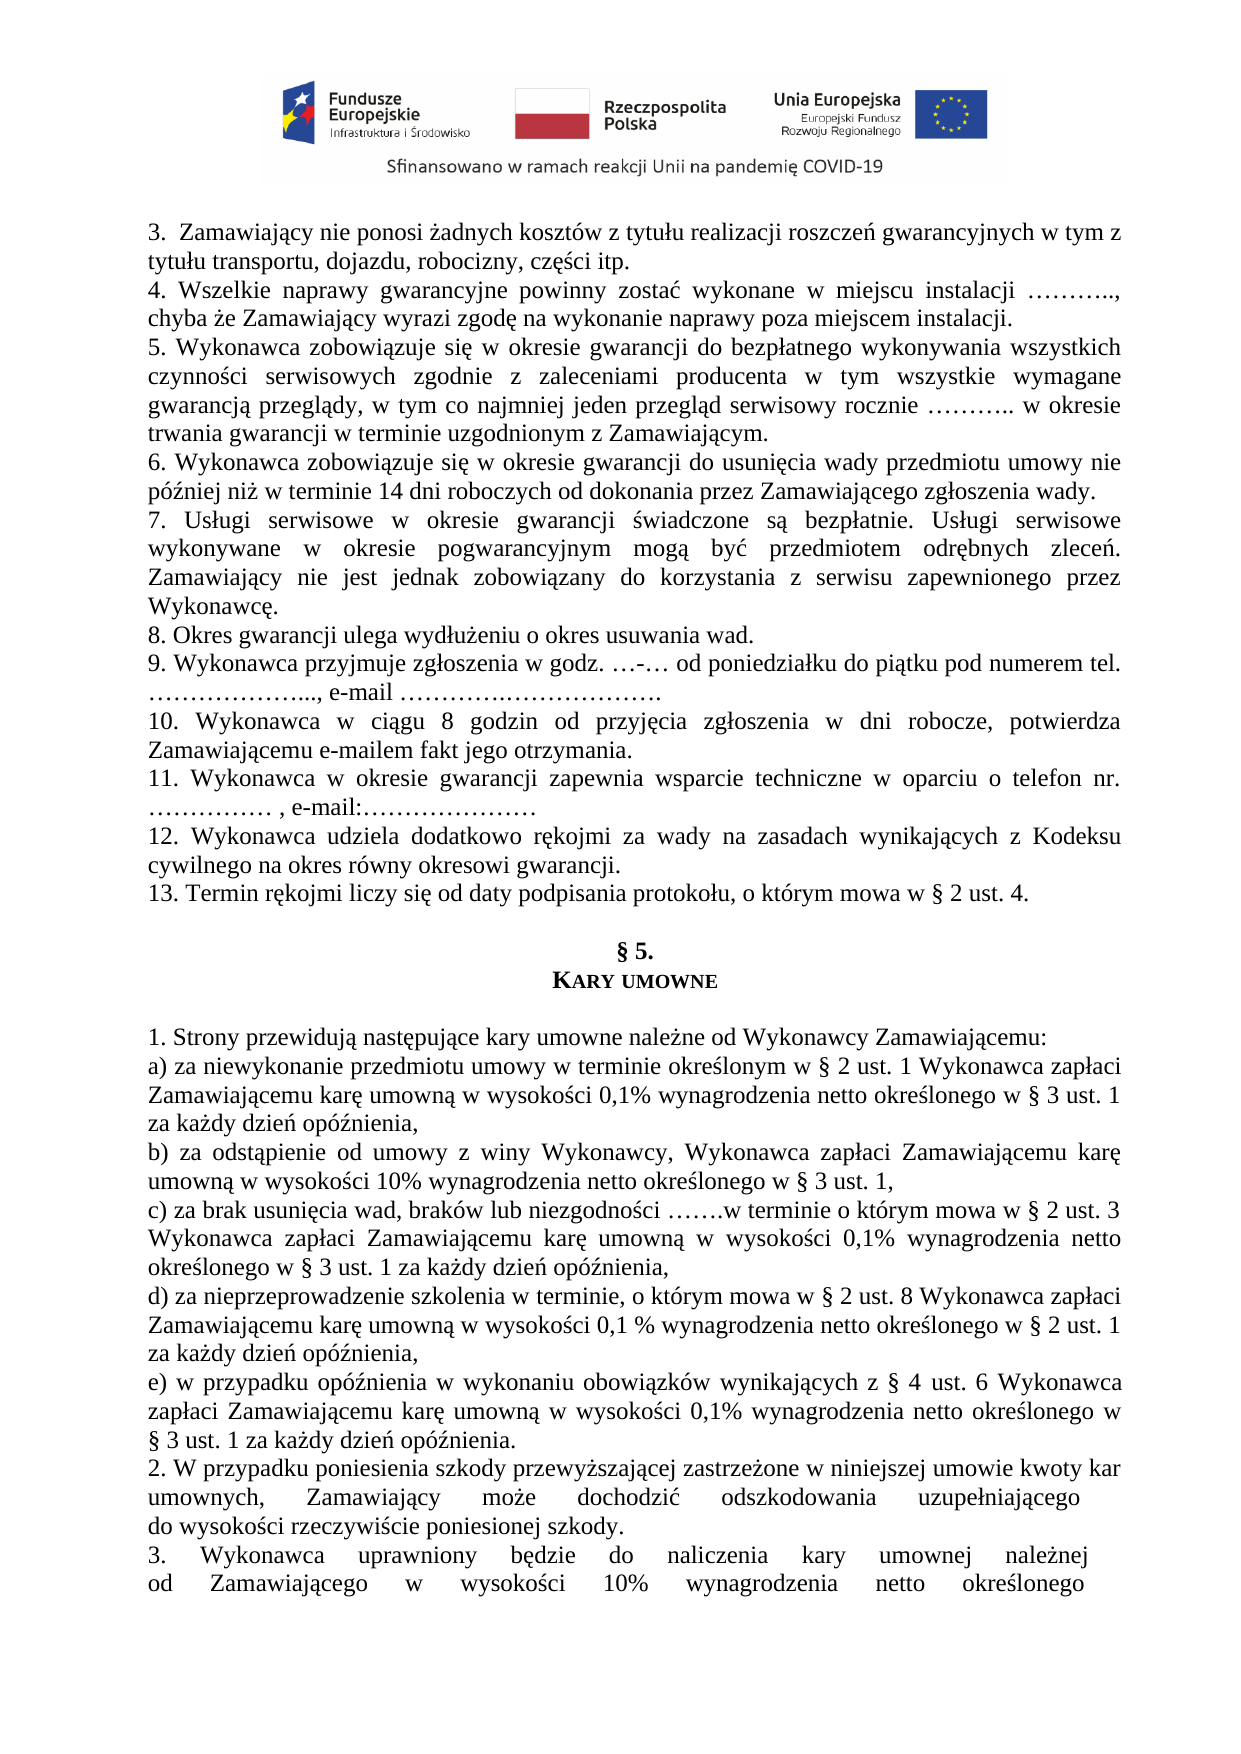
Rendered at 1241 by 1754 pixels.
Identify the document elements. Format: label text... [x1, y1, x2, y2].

text § 5. [148, 936, 1122, 965]
text d) za nieprzeprowadzenie szkolenia w terminie, o którym mowa w § 2 ust. 8 Wykonawca zapłaci Zamawiającemu karę umowną w wysokości 0,1 % wynagrodzenia netto określonego w § 2 ust. 1 za każdy dzień opóźnienia, [148, 1281, 1122, 1367]
text 6. Wykonawca zobowiązuje się w okresie gwarancji do usunięcia wady przedmiotu umowy nie później niż w terminie 14 dni roboczych od dokonania przez Zamawiającego zgłoszenia wady. [148, 447, 1122, 505]
picture [261, 73, 1009, 184]
text 8. Okres gwarancji ulega wydłużeniu o okres usuwania wad. [148, 620, 1122, 648]
text 11. Wykonawca w okresie gwarancji zapewnia wsparcie techniczne w oparciu o telefon nr.…………… , e-mail:………………… [148, 763, 1122, 821]
text 4. Wszelkie naprawy gwarancyjne powinny zostać wykonane w miejscu instalacji ……….., chyba że Zamawiający wyrazi zgodę na wykonanie naprawy poza miejscem instalacji. [148, 275, 1122, 332]
text 12. Wykonawca udziela dodatkowo rękojmi za wady na zasadach wynikających z Kodeksu cywilnego na okres równy okresowi gwarancji. [148, 821, 1122, 878]
text a) za niewykonanie przedmiotu umowy w terminie określonym w § 2 ust. 1 Wykonawca zapłaci Zamawiającemu karę umowną w wysokości 0,1% wynagrodzenia netto określonego w § 3 ust. 1 za każdy dzień opóźnienia, [148, 1051, 1122, 1137]
text Kary umowne [148, 965, 1122, 993]
text 9. Wykonawca przyjmuje zgłoszenia w godz. …-… od poniedziałku do piątku pod numerem tel. ………………..., e-mail ………….………………. [148, 648, 1122, 706]
text 3. Zamawiający nie ponosi żadnych kosztów z tytułu realizacji roszczeń gwarancyjnych w tym z tytułu transportu, dojazdu, robocizny, części itp. [148, 217, 1122, 275]
text c) za brak usunięcia wad, braków lub niezgodności …….w terminie o którym mowa w § 2 ust. 3 Wykonawca zapłaci Zamawiającemu karę umowną w wysokości 0,1% wynagrodzenia netto określonego w § 3 ust. 1 za każdy dzień opóźnienia, [148, 1195, 1122, 1281]
text 7. Usługi serwisowe w okresie gwarancji świadczone są bezpłatnie. Usługi serwisowe wykonywane w okresie pogwarancyjnym mogą być przedmiotem odrębnych zleceń. Zamawiający nie jest jednak zobowiązany do korzystania z serwisu zapewnionego przez Wykonawcę. [148, 505, 1122, 620]
text e) w przypadku opóźnienia w wykonaniu obowiązków wynikających z § 4 ust. 6 Wykonawca zapłaci Zamawiającemu karę umowną w wysokości 0,1% wynagrodzenia netto określonego w § 3 ust. 1 za każdy dzień opóźnienia. [148, 1367, 1122, 1453]
text 10. Wykonawca w ciągu 8 godzin od przyjęcia zgłoszenia w dni robocze, potwierdza Zamawiającemu e-mailem fakt jego otrzymania. [148, 706, 1122, 763]
text b) za odstąpienie od umowy z winy Wykonawcy, Wykonawca zapłaci Zamawiającemu karę umowną w wysokości 10% wynagrodzenia netto określonego w § 3 ust. 1, [148, 1137, 1122, 1195]
text 13. Termin rękojmi liczy się od daty podpisania protokołu, o którym mowa w § 2 ust. 4. [148, 878, 1122, 907]
text 2. W przypadku poniesienia szkody przewyższającej zastrzeżone w niniejszej umowie kwoty kar umownych, Zamawiający może dochodzić odszkodowania uzupełniającego do wysokości rzeczywiście poniesionej szkody. [148, 1453, 1122, 1540]
text 1. Strony przewidują następujące kary umowne należne od Wykonawcy Zamawiającemu: [148, 1022, 1122, 1051]
text 5. Wykonawca zobowiązuje się w okresie gwarancji do bezpłatnego wykonywania wszystkich czynności serwisowych zgodnie z zaleceniami producenta w tym wszystkie wymagane gwarancją przeglądy, w tym co najmniej jeden przegląd serwisowy rocznie ……….. w okresie trwania gwarancji w terminie uzgodnionym z Zamawiającym. [148, 332, 1122, 447]
